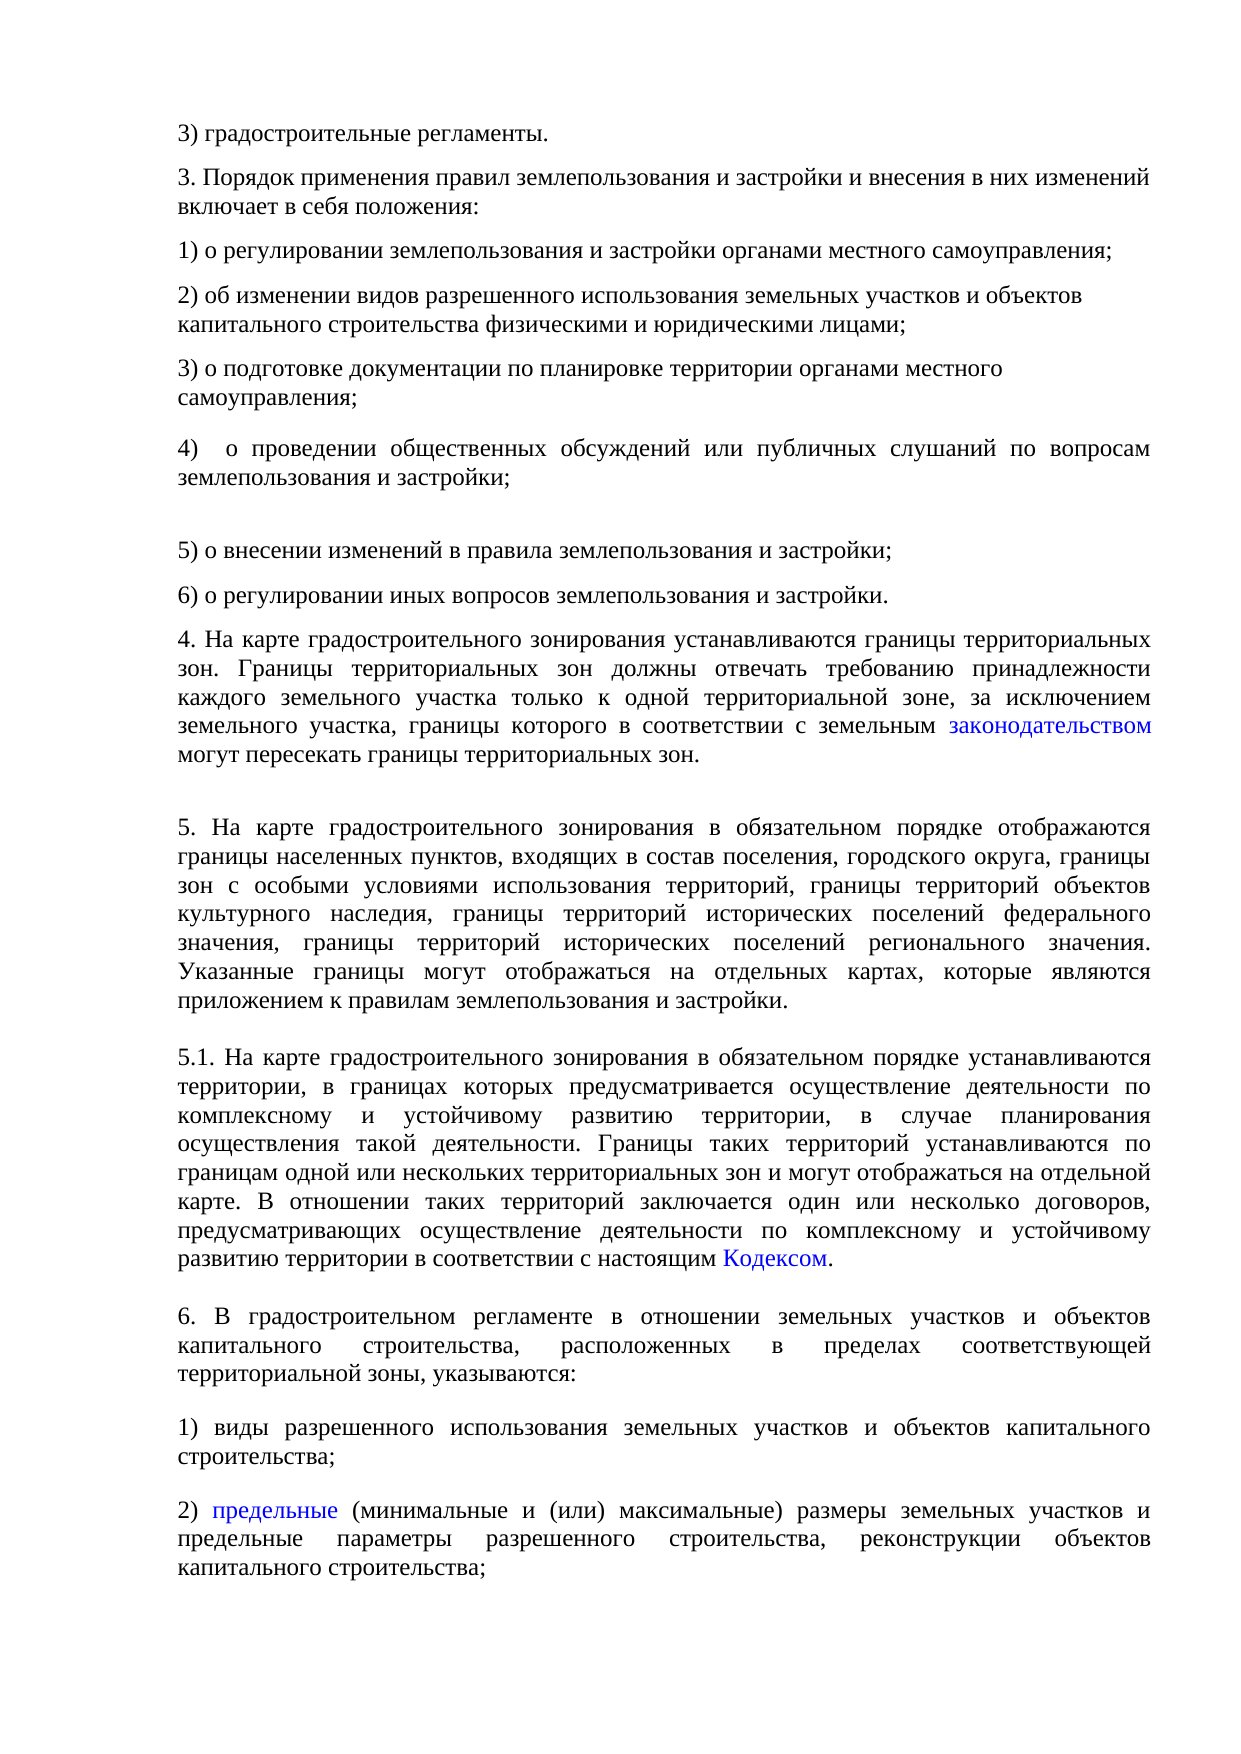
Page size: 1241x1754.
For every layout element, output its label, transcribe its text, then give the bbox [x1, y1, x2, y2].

text 2) об изменении видов разрешенного использования земельных участков и объектов капитального строительства физическими и юридическими лицами; [177, 280, 1152, 337]
text 3) о подготовке документации по планировке территории органами местного самоуправления; [177, 353, 1152, 411]
text 3. Порядок применения правил землепользования и застройки и внесения в них изменений включает в себя положения: [177, 162, 1152, 220]
text 1) о регулировании землепользования и застройки органами местного самоуправления; [177, 236, 1152, 264]
text 5. На карте градостроительного зонирования в обязательном порядке отображаются границы населенных пунктов, входящих в состав поселения, городского округа, границы зон с особыми условиями использования территорий, границы территорий объектов культурного наследия, границы территорий исторических поселений федерального значения, границы территорий исторических поселений регионального значения. Указанные границы могут отображаться на отдельных картах, которые являются приложением к правилам землепользования и застройки. [177, 812, 1152, 1013]
text 5) о внесении изменений в правила землепользования и застройки; [177, 535, 1152, 564]
text 4. На карте градостроительного зонирования устанавливаются границы территориальных зон. Границы территориальных зон должны отвечать требованию принадлежности каждого земельного участка только к одной территориальной зоне, за исключением земельного участка, границы которого в соответствии с земельным законодательством могут пересекать границы территориальных зон. [177, 624, 1152, 768]
text 5.1. На карте градостроительного зонирования в обязательном порядке устанавливаются территории, в границах которых предусматривается осуществление деятельности по комплексному и устойчивому развитию территории, в случае планирования осуществления такой деятельности. Границы таких территорий устанавливаются по границам одной или нескольких территориальных зон и могут отображаться на отдельной карте. В отношении таких территорий заключается один или несколько договоров, предусматривающих осуществление деятельности по комплексному и устойчивому развитию территории в соответствии с настоящим Кодексом. [177, 1042, 1152, 1272]
text 6) о регулировании иных вопросов землепользования и застройки. [177, 580, 1152, 608]
text 4) о проведении общественных обсуждений или публичных слушаний по вопросам землепользования и застройки; [177, 433, 1152, 491]
text 3) градостроительные регламенты. [177, 118, 1152, 147]
text 2) предельные (минимальные и (или) максимальные) размеры земельных участков и предельные параметры разрешенного строительства, реконструкции объектов капитального строительства; [177, 1495, 1152, 1581]
text 1) виды разрешенного использования земельных участков и объектов капитального строительства; [177, 1412, 1152, 1470]
text 6. В градостроительном регламенте в отношении земельных участков и объектов капитального строительства, расположенных в пределах соответствующей территориальной зоны, указываются: [177, 1301, 1152, 1387]
